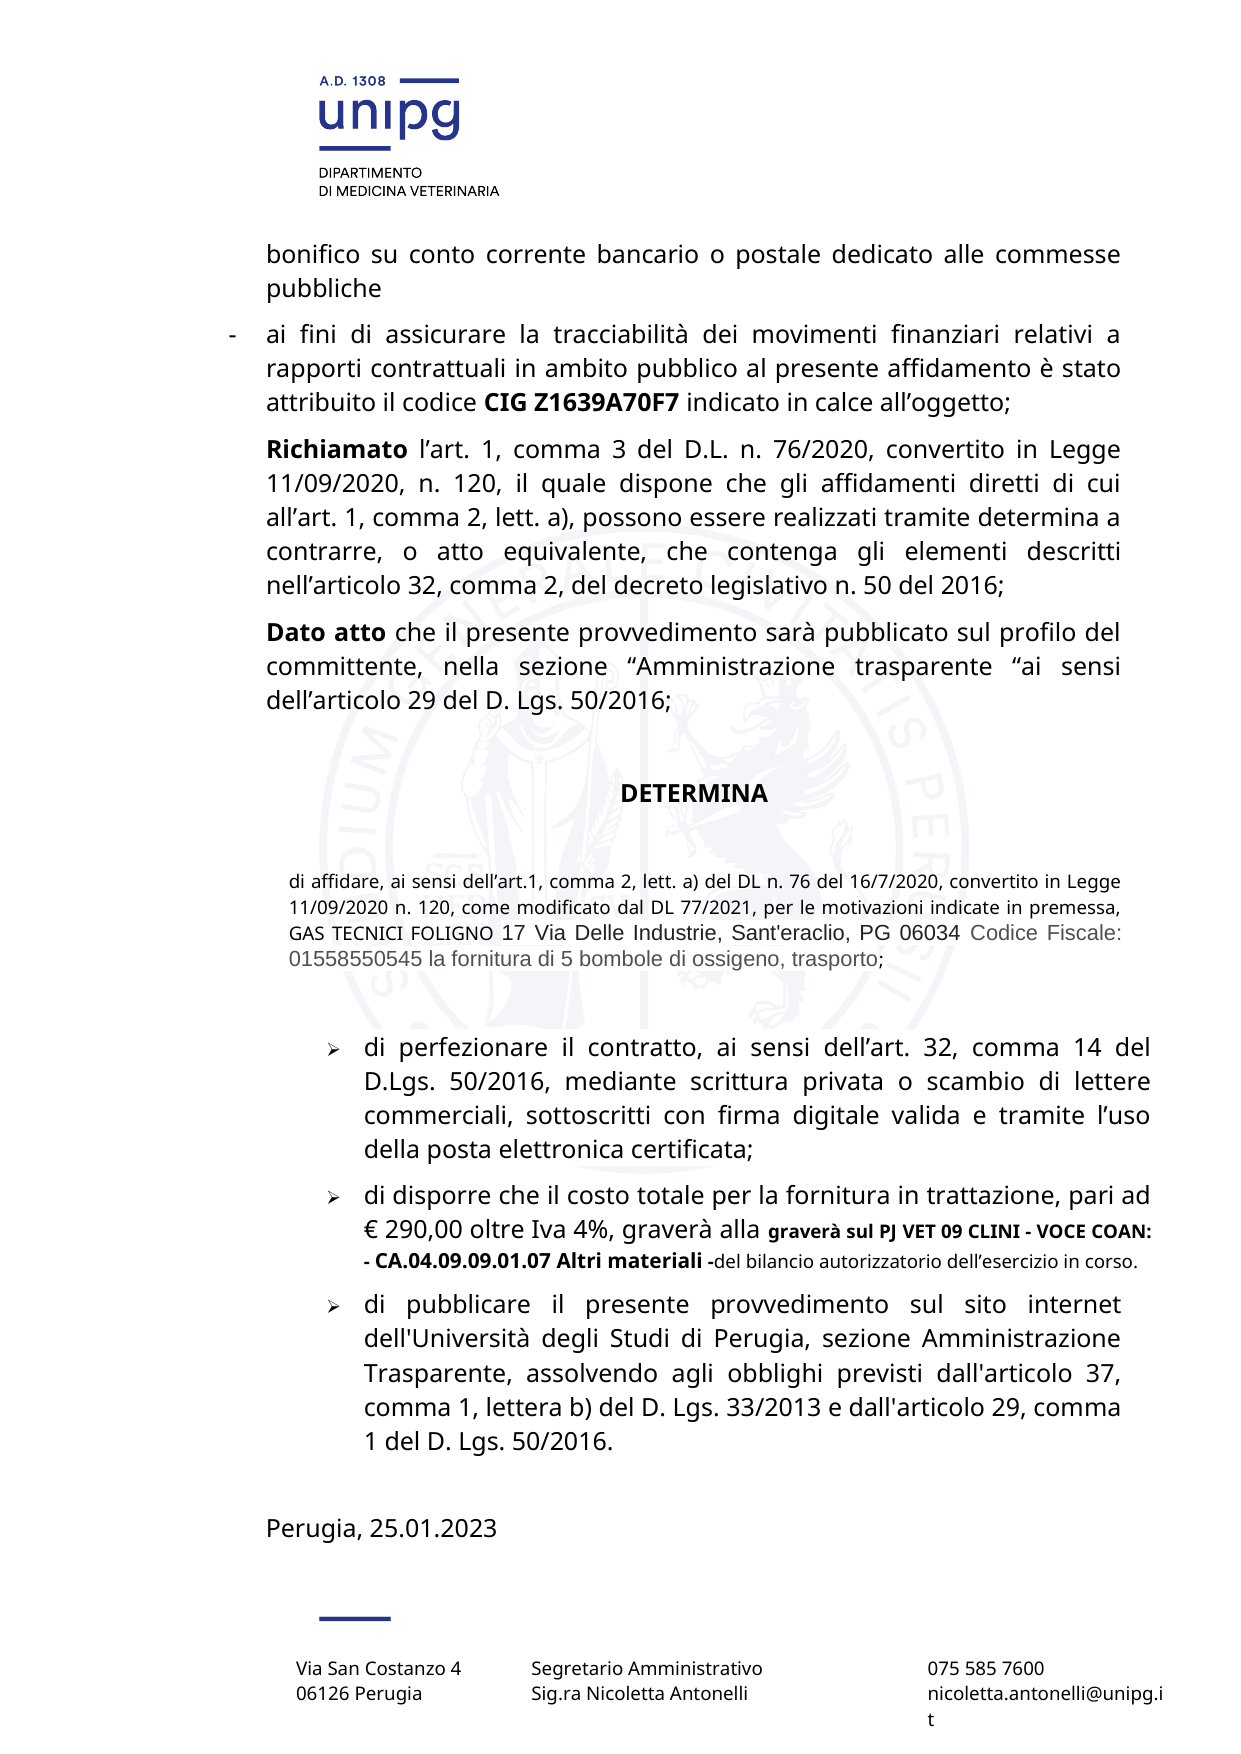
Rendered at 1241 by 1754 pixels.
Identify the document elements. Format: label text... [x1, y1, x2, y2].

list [228, 236, 1122, 304]
picture [23, 0, 1241, 1726]
list di perfezionare il contratto, ai sensi dell’art. 32, comma 14 del D.Lgs. 50/2016, mediante scrittura privata o scambio di lettere commerciali, sottoscritti con firma digitale valida e tramite l’uso della posta elettronica certificata; [326, 1029, 1152, 1166]
text DETERMINA [266, 776, 1122, 810]
list ai fini di assicurare la tracciabilità dei movimenti finanziari relativi a rapporti contrattuali in ambito pubblico al presente affidamento è stato attribuito il codice CIG Z1639A70F7 indicato in calce all’oggetto; [228, 317, 1122, 419]
text di affidare, ai sensi dell’art.1, comma 2, lett. a) del DL n. 76 del 16/7/2020, convertito in Legge 11/09/2020 n. 120, come modificato dal DL 77/2021, per le motivazioni indicate in premessa, GAS TECNICI FOLIGNO 17 Via Delle Industrie, Sant'eraclio, PG 06034 Codice Fiscale: 01558550545 la fornitura di 5 bombole di ossigeno, trasporto; [288, 869, 1122, 972]
list di pubblicare il presente provvedimento sul sito internet dell'Università degli Studi di Perugia, sezione Amministrazione Trasparente, assolvendo agli obblighi previsti dall'articolo 37, comma 1, lettera b) del D. Lgs. 33/2013 e dall'articolo 29, comma 1 del D. Lgs. 50/2016. [326, 1287, 1122, 1457]
text Richiamato l’art. 1, comma 3 del D.L. n. 76/2020, convertito in Legge 11/09/2020, n. 120, il quale dispone che gli affidamenti diretti di cui all’art. 1, comma 2, lett. a), possono essere realizzati tramite determina a contrarre, o atto equivalente, che contenga gli elementi descritti nell’articolo 32, comma 2, del decreto legislativo n. 50 del 2016; [266, 432, 1122, 602]
text Dato atto che il presente provvedimento sarà pubblicato sul profilo del committente, nella sezione “Amministrazione trasparente “ai sensi dell’articolo 29 del D. Lgs. 50/2016; [266, 614, 1122, 717]
text Perugia, 25.01.2023 [219, 1511, 1122, 1545]
list di disporre che il costo totale per la fornitura in trattazione, pari ad € 290,00 oltre Iva 4%, graverà alla graverà sul PJ VET 09 CLINI - VOCE COAN: - CA.04.09.09.01.07 Altri materiali -del bilancio autorizzatorio dell’esercizio in corso. [326, 1178, 1152, 1274]
